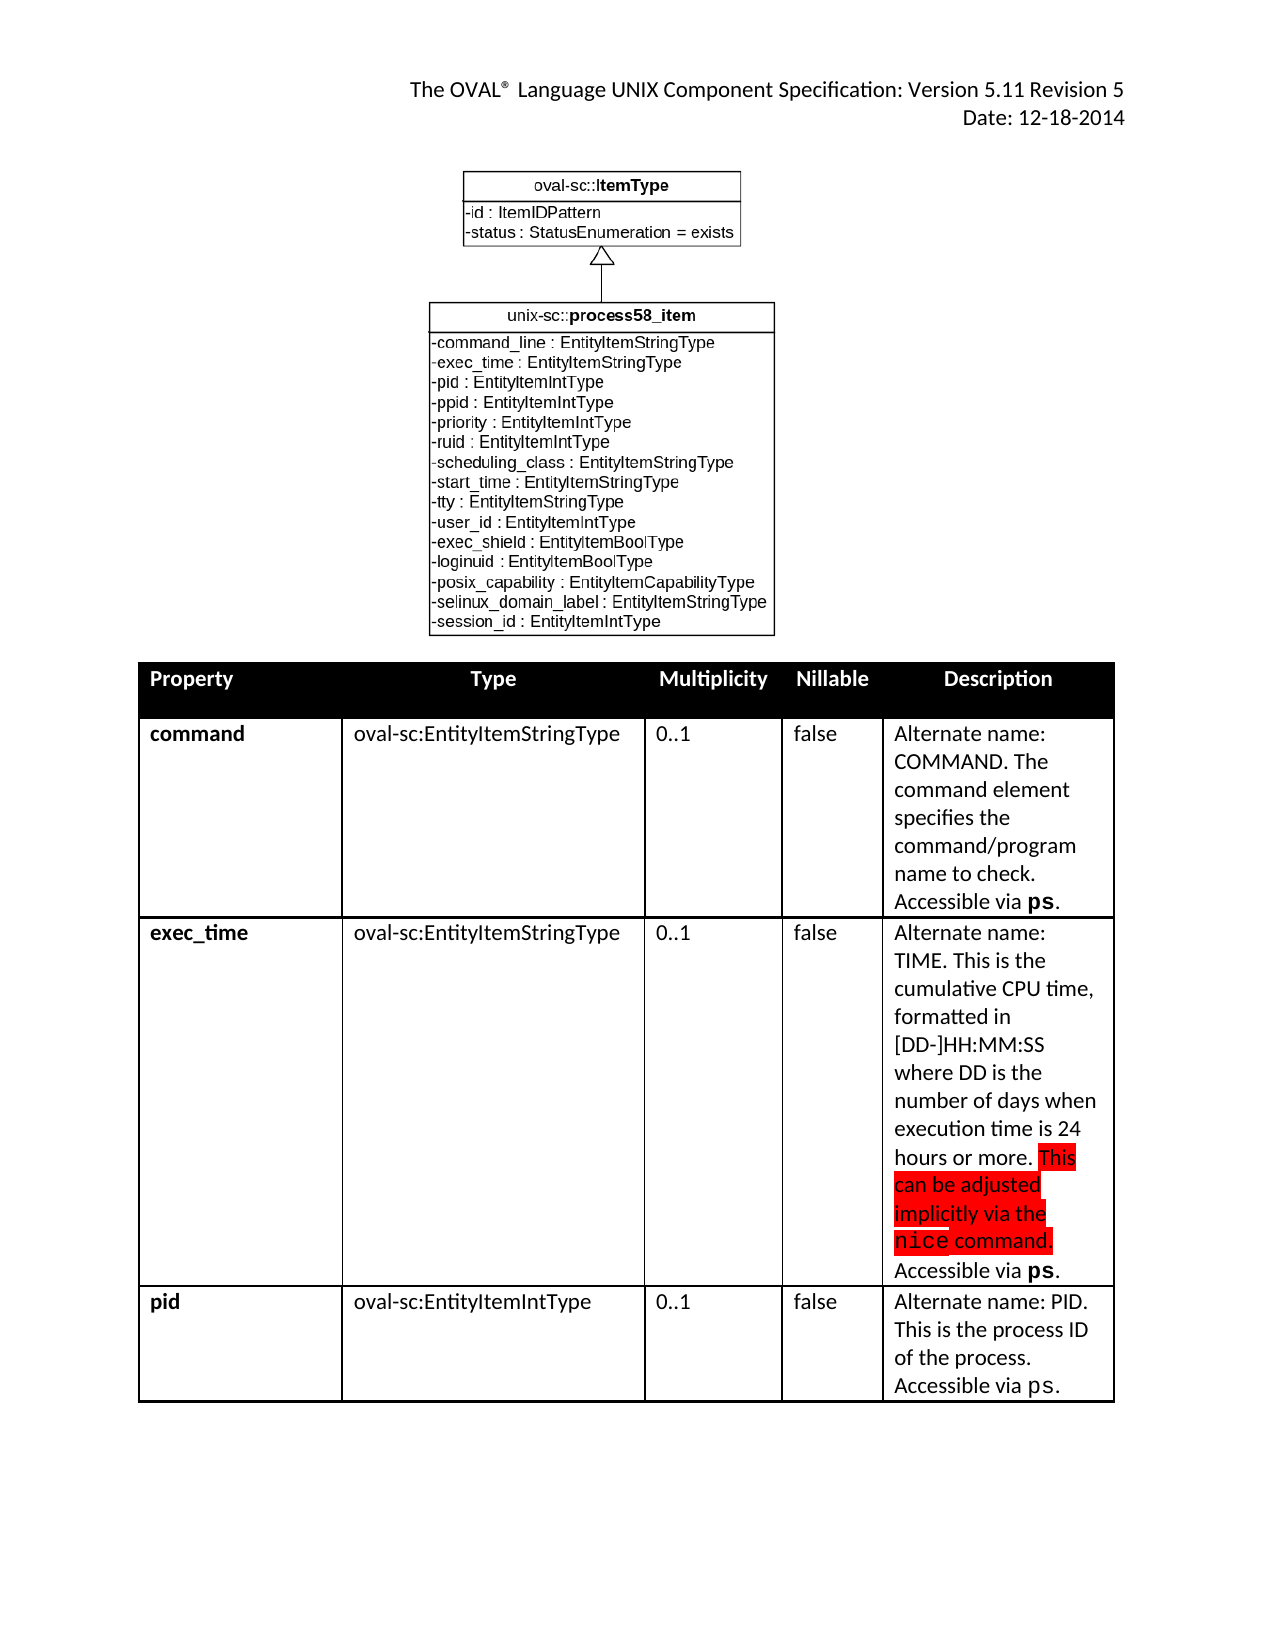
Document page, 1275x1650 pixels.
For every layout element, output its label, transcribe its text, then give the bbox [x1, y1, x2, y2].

table_cell 0..1 [645, 919, 782, 1285]
table_header Multiplicity [645, 664, 782, 717]
table_cell Alternate name: COMMAND. The command element specifies the command/program name to check. Accessible via ps. [884, 719, 1113, 916]
table_cell 0..1 [646, 719, 781, 916]
table_header Description [883, 664, 1113, 717]
table_cell Alternate name: TIME. This is the cumulative CPU time, formatted in [DD-]HH:MM:SS where DD is the number of days when execution time is 24 hours or more. This can be adjusted implicitly via the nice command. Accessible via ps. [883, 919, 1113, 1285]
table_cell oval-sc:EntityItemStringType [343, 919, 644, 1285]
table_header Type [343, 664, 644, 717]
table_header Nillable [783, 664, 882, 717]
table_cell 0..1 [646, 1287, 781, 1400]
table_cell false [783, 919, 882, 1285]
table_header Property [140, 664, 342, 717]
table_cell pid [140, 1287, 341, 1400]
table_cell false [783, 1287, 882, 1400]
table_cell exec_time [140, 919, 342, 1285]
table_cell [343, 1287, 644, 1400]
table_cell oval-sc:EntityItemStringType [343, 719, 644, 916]
table_cell Alternate name: PID. This is the process ID of the process. Accessible via ps. [884, 1287, 1113, 1400]
table_cell false [783, 719, 882, 916]
table_cell command [140, 719, 341, 916]
